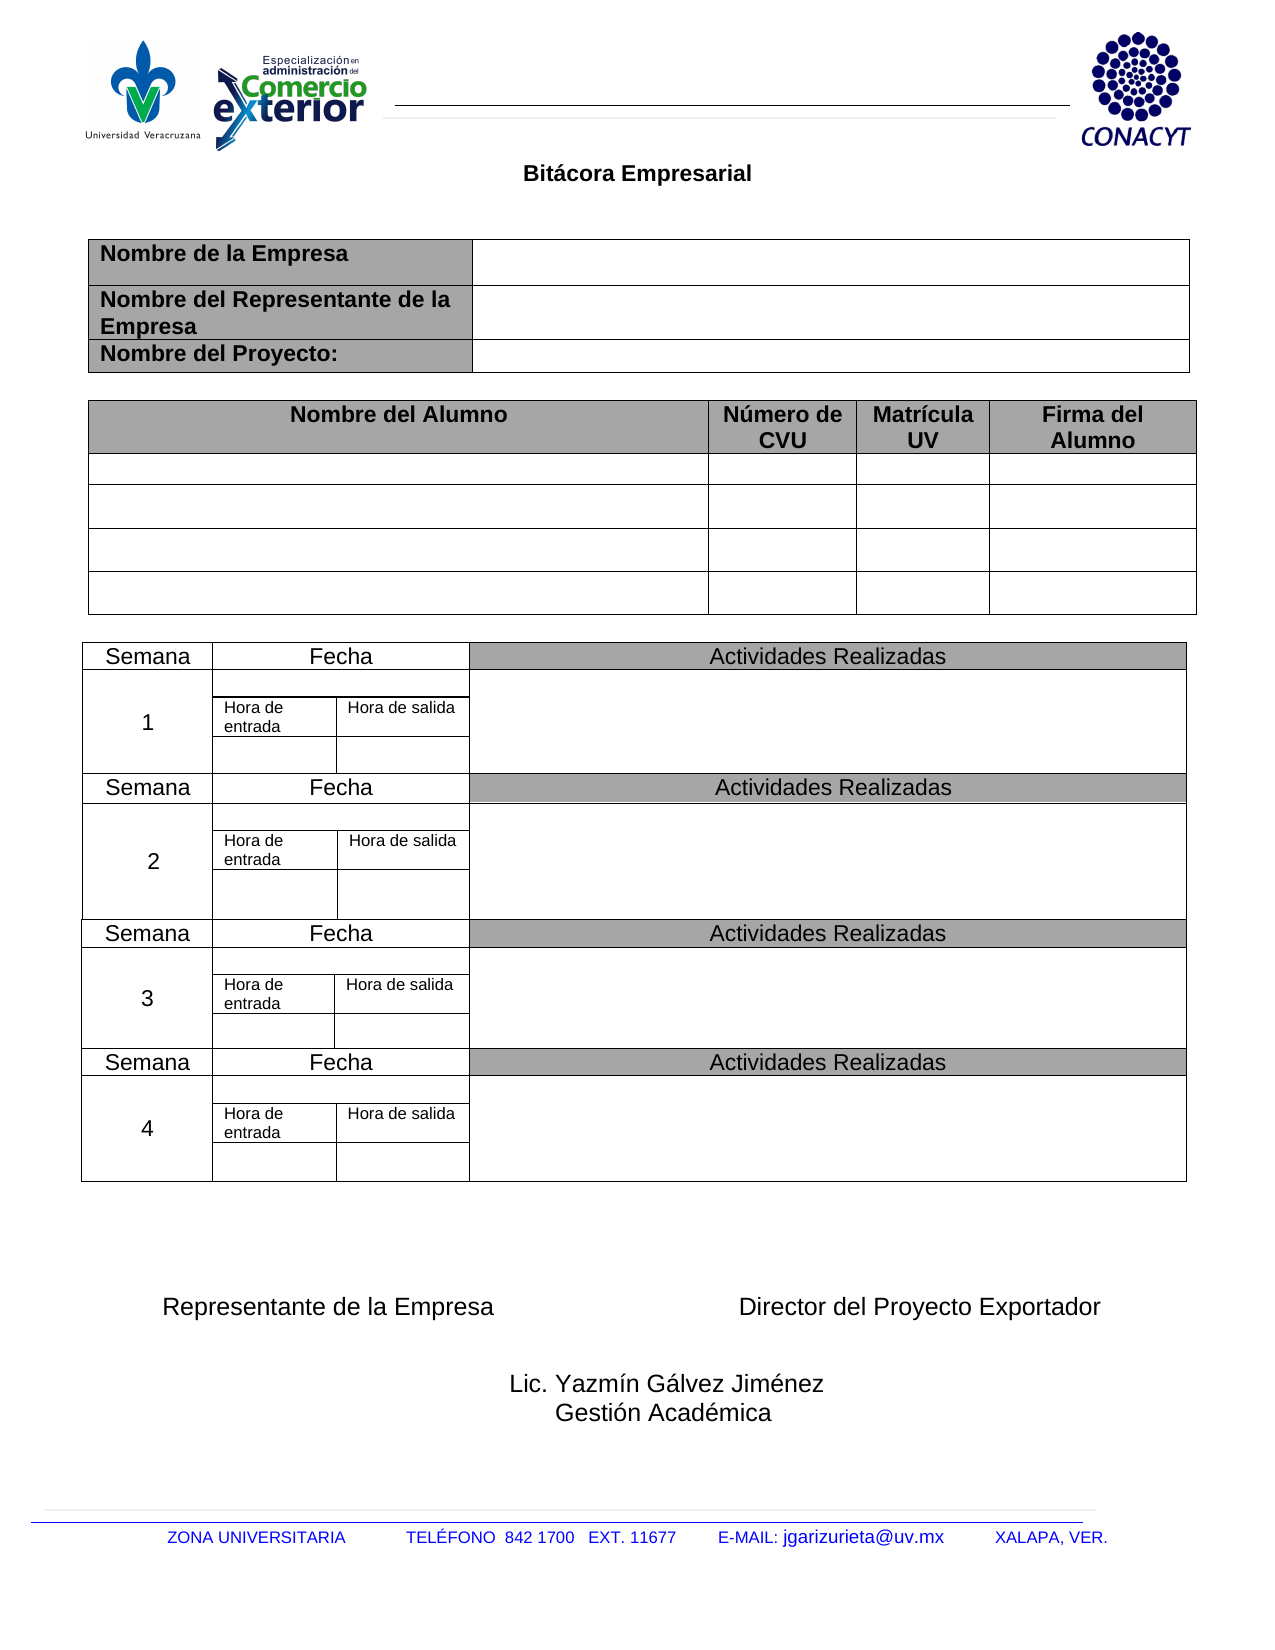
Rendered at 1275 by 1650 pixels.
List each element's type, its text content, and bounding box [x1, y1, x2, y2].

table_cell Fecha [213, 920, 469, 947]
table_cell [470, 948, 1186, 1048]
table_cell 1 [83, 670, 212, 773]
picture [1081, 32, 1191, 146]
table_cell Semana [83, 774, 212, 802]
table_cell [213, 804, 469, 830]
table_cell Actividades Realizadas [470, 774, 1186, 802]
text Bitácora Empresarial [89, 160, 1186, 186]
table_header Nombre del Alumno [89, 401, 708, 453]
table_cell Actividades Realizadas [470, 1049, 1186, 1075]
table_cell [213, 1076, 469, 1102]
table_cell [338, 870, 469, 919]
table_cell [89, 572, 708, 614]
table_cell Hora de entrada [213, 1104, 336, 1142]
picture [84, 38, 202, 140]
table_cell [990, 572, 1196, 614]
table_cell [89, 485, 708, 527]
table_cell [470, 804, 1186, 919]
table_header Nombre de la Empresa [89, 240, 472, 285]
table_cell Hora de salida [337, 1104, 469, 1142]
table_cell Hora de entrada [213, 698, 336, 736]
table_cell [857, 529, 989, 571]
table_cell [213, 948, 469, 974]
table_cell Hora de entrada [213, 831, 337, 869]
table_cell Actividades Realizadas [470, 920, 1186, 947]
table_cell Hora de entrada [213, 975, 334, 1013]
table_cell [990, 454, 1196, 484]
table_cell Hora de salida [338, 831, 469, 869]
table_header Número de CVU [709, 401, 856, 453]
table_header Semana [83, 643, 212, 669]
table_cell Nombre del Proyecto: [89, 340, 472, 372]
table_cell [473, 340, 1189, 372]
table_header Fecha [213, 643, 469, 669]
table_cell [213, 670, 469, 696]
table_cell Semana [82, 920, 212, 947]
table_cell [857, 485, 989, 527]
table_cell [857, 454, 989, 484]
table_cell [857, 572, 989, 614]
table_header Matrícula UV [857, 401, 989, 453]
table_cell [709, 572, 856, 614]
table_cell [470, 1076, 1186, 1181]
table_cell 2 [83, 804, 212, 919]
table_cell [337, 1143, 469, 1181]
table_cell [990, 529, 1196, 571]
table_cell [213, 1143, 336, 1181]
table_cell [213, 1014, 334, 1048]
table_header Actividades Realizadas [470, 643, 1186, 669]
table_cell Nombre del Representante de la Empresa [89, 286, 472, 339]
table_cell [89, 529, 708, 571]
table_cell [709, 529, 856, 571]
table_cell [709, 485, 856, 527]
table_header Firma del Alumno [990, 401, 1196, 453]
picture [212, 53, 368, 152]
table_cell [473, 286, 1189, 339]
table_cell Hora de salida [337, 698, 469, 736]
table_cell [337, 737, 469, 773]
table_cell Hora de salida [335, 975, 469, 1013]
table_cell [990, 485, 1196, 527]
table_cell [709, 454, 856, 484]
table_header [473, 240, 1189, 285]
table_cell Fecha [213, 774, 469, 802]
table_cell Fecha [213, 1049, 469, 1075]
table_cell [89, 454, 708, 484]
table_cell [335, 1014, 469, 1048]
table_cell [470, 670, 1186, 773]
table_cell 3 [82, 948, 212, 1048]
table_cell Semana [82, 1049, 212, 1075]
table_cell [213, 737, 336, 773]
table_cell 4 [82, 1076, 212, 1181]
table_cell [213, 870, 337, 919]
